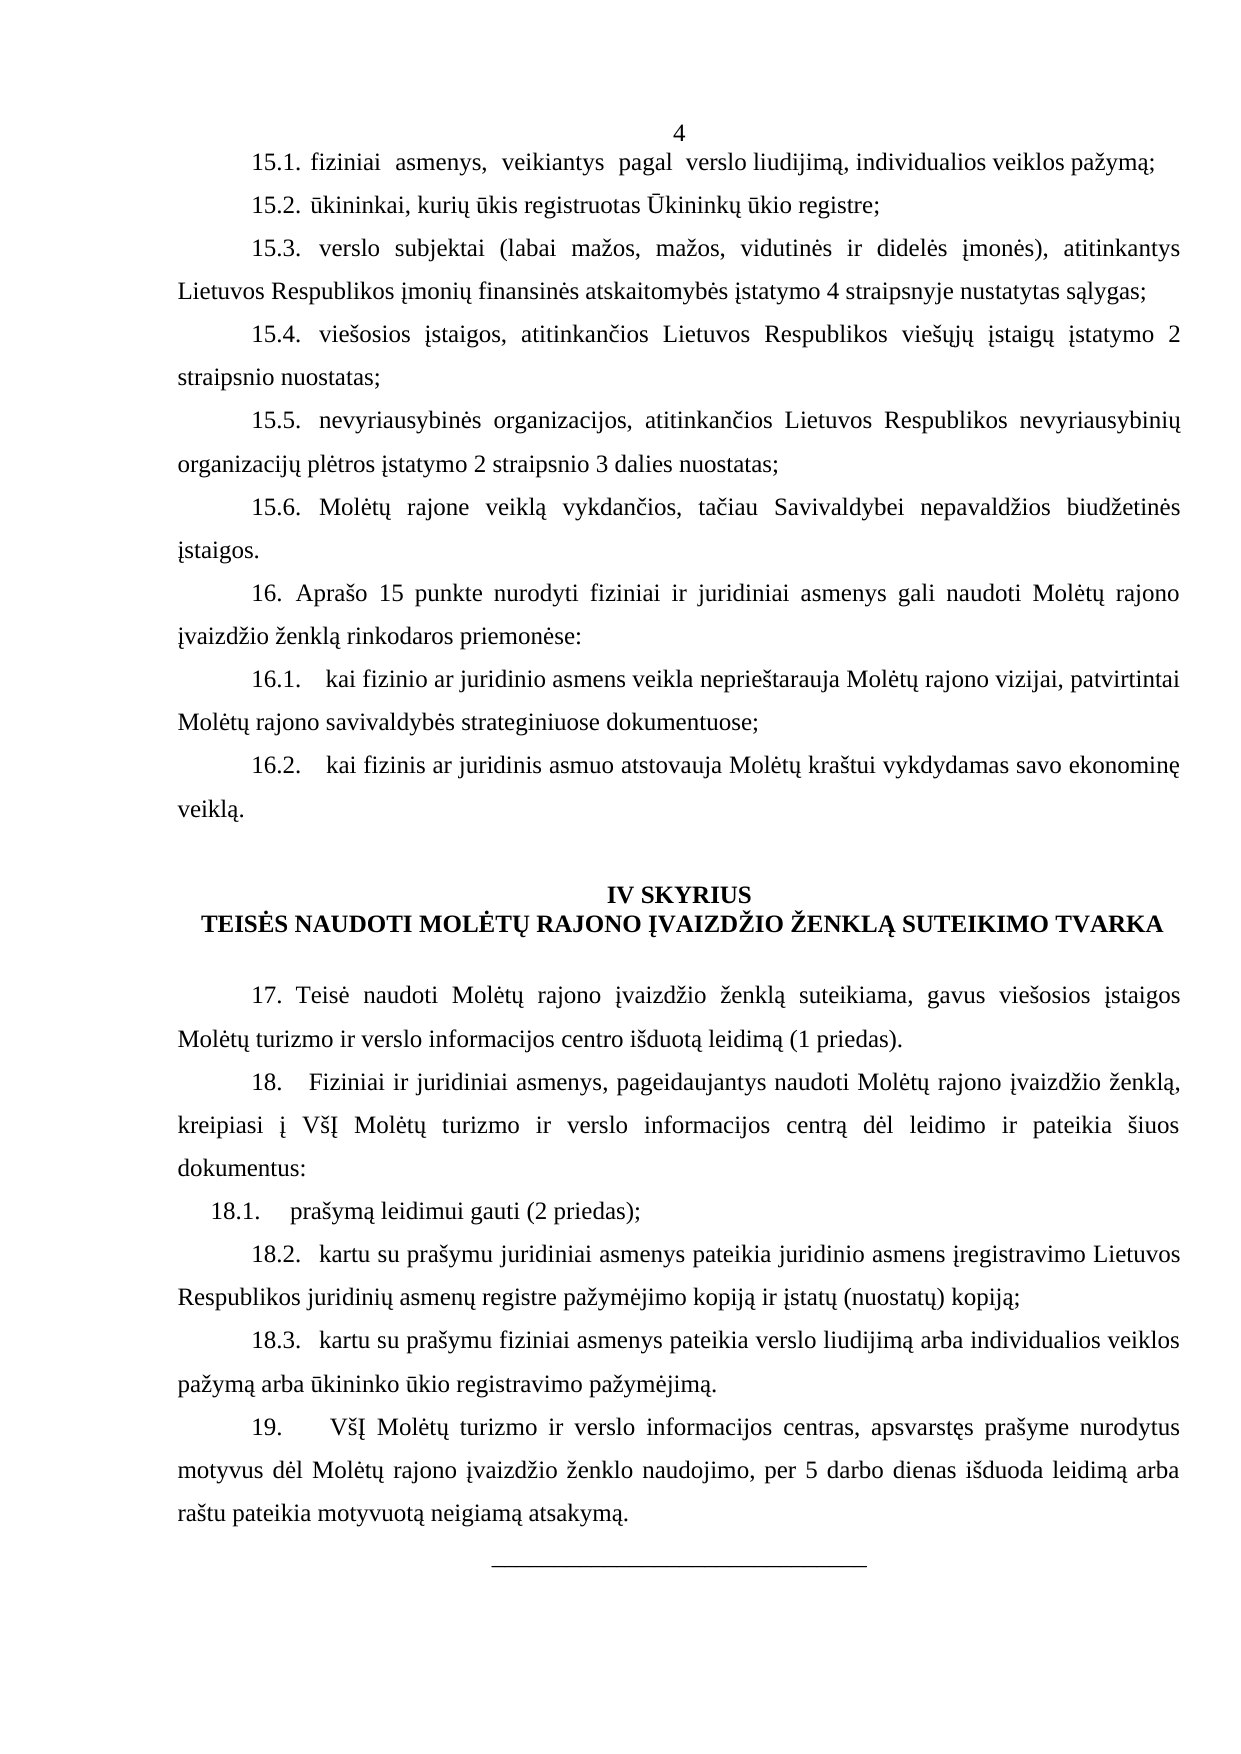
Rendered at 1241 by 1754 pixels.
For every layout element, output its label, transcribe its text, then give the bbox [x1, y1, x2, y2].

list prašymą leidimui gauti (2 priedas); [177, 1196, 1181, 1225]
list kai fizinio ar juridinio asmens veikla neprieštarauja Molėtų rajono vizijai, patvirtintai Molėtų rajono savivaldybės strateginiuose dokumentuose; [177, 664, 1181, 736]
list verslo subjektai (labai mažos, mažos, vidutinės ir didelės įmonės), atitinkantys Lietuvos Respublikos įmonių finansinės atskaitomybės įstatymo 4 straipsnyje nustatytas sąlygas; [177, 233, 1181, 305]
list VšĮ Molėtų turizmo ir verslo informacijos centras, apsvarstęs prašyme nurodytus motyvus dėl Molėtų rajono įvaizdžio ženklo naudojimo, per 5 darbo dienas išduoda leidimą arba raštu pateikia motyvuotą neigiamą atsakymą. [177, 1412, 1181, 1527]
list Fiziniai ir juridiniai asmenys, pageidaujantys naudoti Molėtų rajono įvaizdžio ženklą, kreipiasi į VšĮ Molėtų turizmo ir verslo informacijos centrą dėl leidimo ir pateikia šiuos dokumentus: [177, 1067, 1181, 1182]
text TEISĖS NAUDOTI MOLĖTŲ RAJONO ĮVAIZDŽIO ŽENKLĄ SUTEIKIMO TVARKA [177, 909, 1181, 937]
list Aprašo 15 punkte nurodyti fiziniai ir juridiniai asmenys gali naudoti Molėtų rajono įvaizdžio ženklą rinkodaros priemonėse: [177, 578, 1181, 650]
list kartu su prašymu fiziniai asmenys pateikia verslo liudijimą arba individualios veiklos pažymą arba ūkininko ūkio registravimo pažymėjimą. [177, 1326, 1181, 1397]
text ______________________________ [177, 1541, 1181, 1570]
list Teisė naudoti Molėtų rajono įvaizdžio ženklą suteikiama, gavus viešosios įstaigos Molėtų turizmo ir verslo informacijos centro išduotą leidimą (1 priedas). [177, 981, 1181, 1052]
list fiziniai asmenys, veikiantys pagal verslo liudijimą, individualios veiklos pažymą; [251, 147, 1181, 176]
list Molėtų rajone veiklą vykdančios, tačiau Savivaldybei nepavaldžios biudžetinės įstaigos. [177, 492, 1181, 564]
list ūkininkai, kurių ūkis registruotas Ūkininkų ūkio registre; [251, 190, 1181, 219]
list kai fizinis ar juridinis asmuo atstovauja Molėtų kraštui vykdydamas savo ekonominę veiklą. [177, 751, 1181, 822]
list viešosios įstaigos, atitinkančios Lietuvos Respublikos viešųjų įstaigų įstatymo 2 straipsnio nuostatas; [177, 319, 1181, 391]
text IV SKYRIUS [177, 880, 1181, 909]
list kartu su prašymu juridiniai asmenys pateikia juridinio asmens įregistravimo Lietuvos Respublikos juridinių asmenų registre pažymėjimo kopiją ir įstatų (nuostatų) kopiją; [177, 1239, 1181, 1311]
list nevyriausybinės organizacijos, atitinkančios Lietuvos Respublikos nevyriausybinių organizacijų plėtros įstatymo 2 straipsnio 3 dalies nuostatas; [177, 406, 1181, 477]
